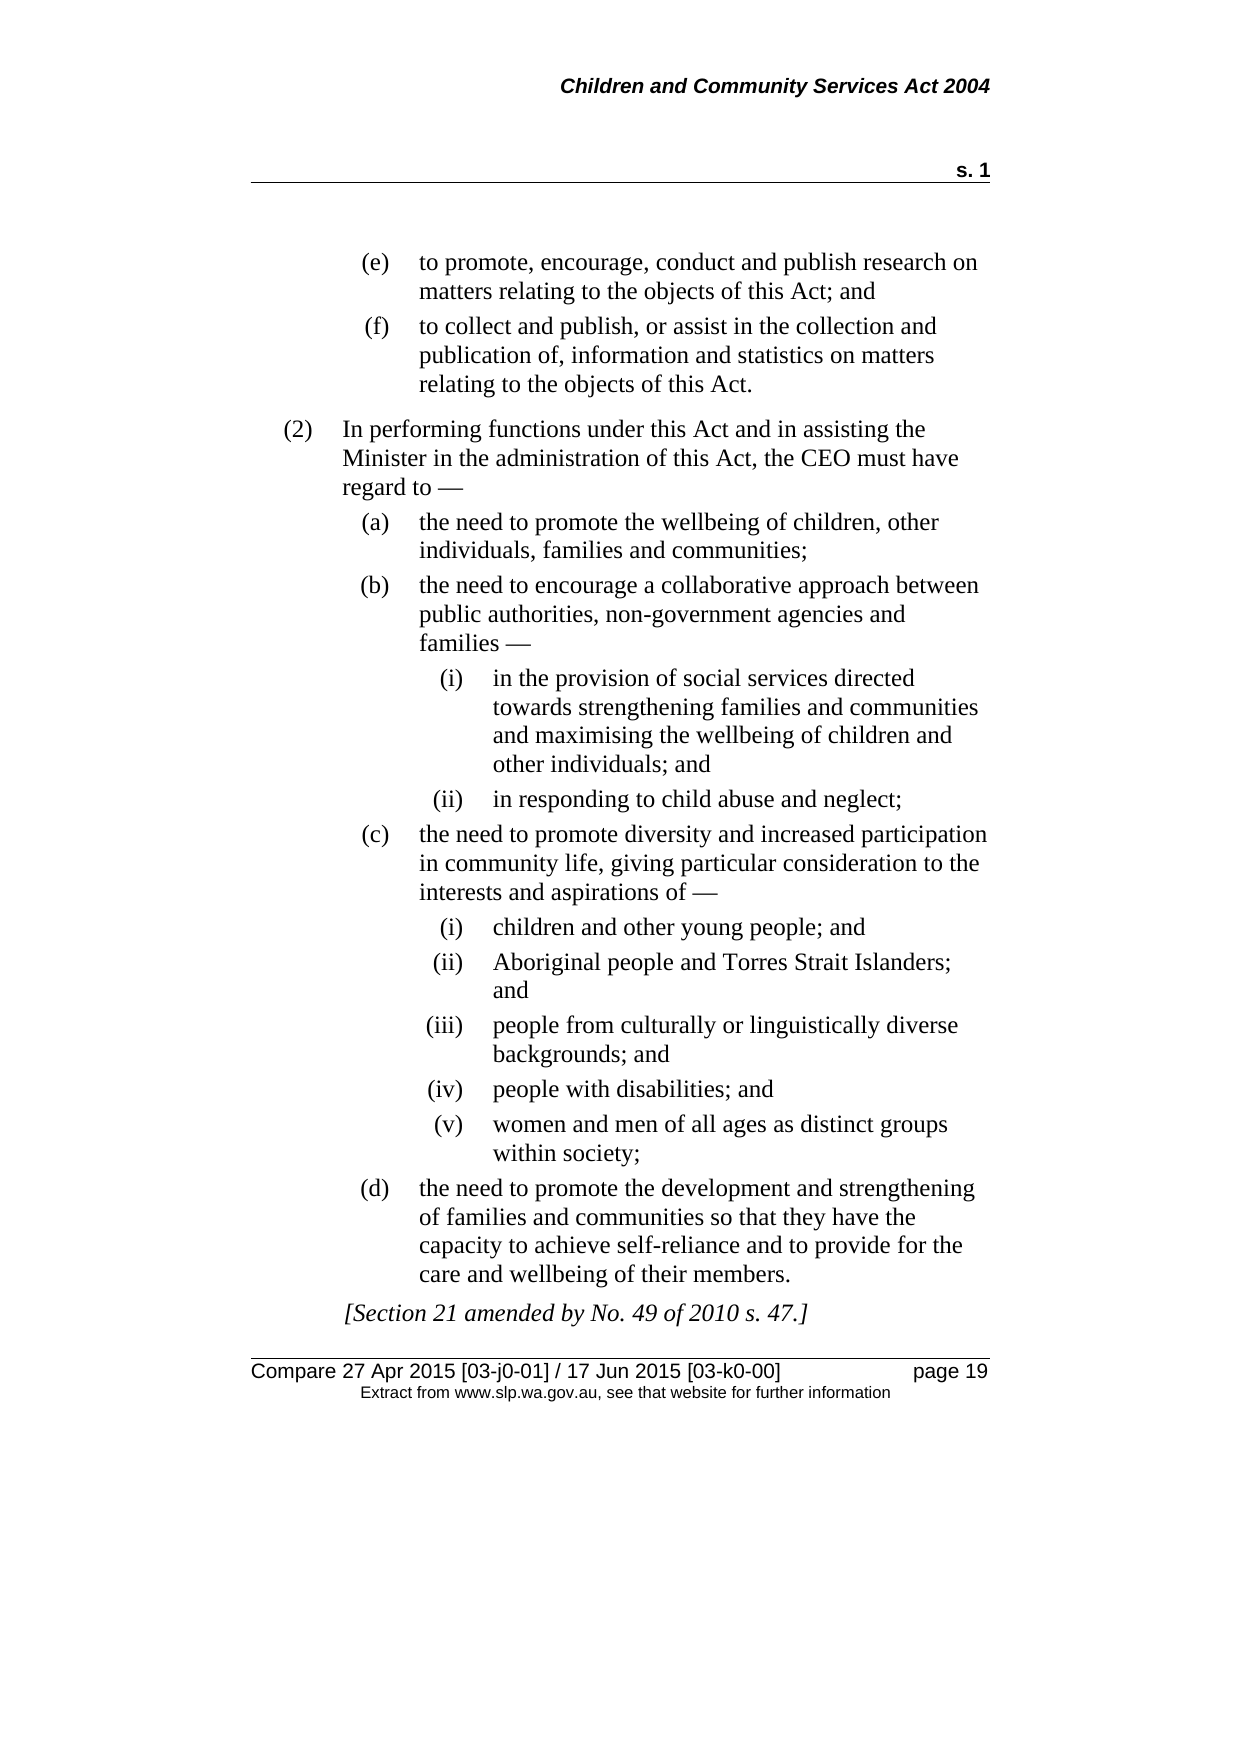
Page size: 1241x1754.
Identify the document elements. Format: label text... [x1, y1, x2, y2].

text (i) in the provision of social services directed towards strengthening families and communities and maximising the wellbeing of children and other individuals; and [251, 663, 990, 778]
text (a) the need to promote the wellbeing of children, other individuals, families and communities; [251, 507, 990, 564]
text (iv) people with disabilities; and [251, 1074, 990, 1103]
text (ii) Aboriginal people and Torres Strait Islanders; and [251, 947, 990, 1004]
text (c) the need to promote diversity and increased participation in community life, giving particular consideration to the interests and aspirations of — [251, 819, 990, 905]
text (ii) in responding to child abuse and neglect; [251, 784, 990, 813]
text (b) the need to encourage a collaborative approach between public authorities, non-government agencies and families — [251, 570, 990, 657]
text (iii) people from culturally or linguistically diverse backgrounds; and [251, 1010, 990, 1068]
text (d) the need to promote the development and strengthening of families and communities so that they have the capacity to achieve self-reliance and to provide for the care and wellbeing of their members. [251, 1173, 990, 1288]
text [Section 21 amended by No. 49 of 2010 s. 47.] [251, 1298, 990, 1327]
text (i) children and other young people; and [251, 912, 990, 940]
text (v) women and men of all ages as distinct groups within society; [251, 1109, 990, 1167]
text (2) In performing functions under this Act and in assisting the Minister in the administration of this Act, the CEO must have regard to — [251, 414, 990, 500]
text (f) to collect and publish, or assist in the collection and publication of, information and statistics on matters relating to the objects of this Act. [251, 311, 990, 397]
text (e) to promote, encourage, conduct and publish research on matters relating to the objects of this Act; and [251, 247, 990, 305]
